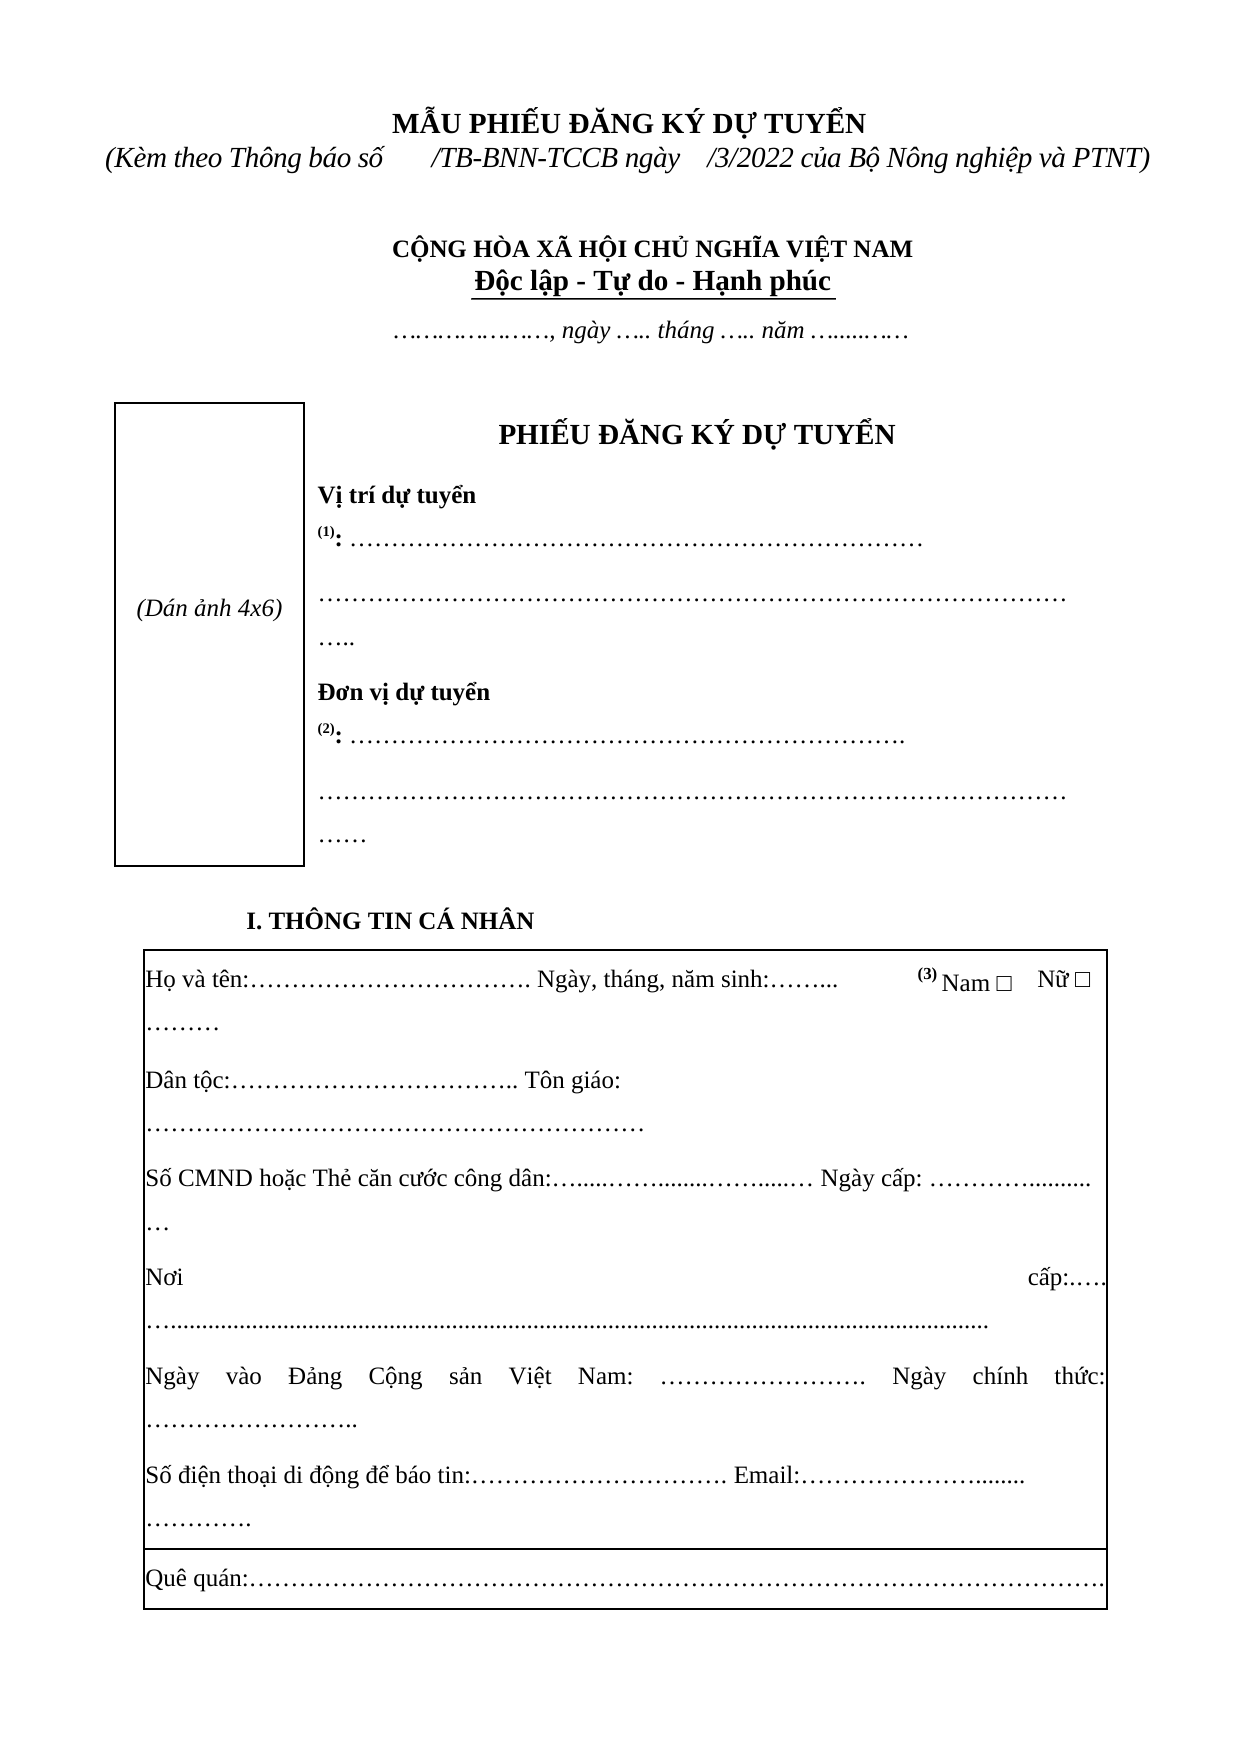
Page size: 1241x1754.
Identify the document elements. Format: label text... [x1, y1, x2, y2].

text I. THÔNG TIN CÁ NHÂN [171, 906, 1134, 935]
table_header [305, 402, 316, 864]
text CỘNG HÒA XÃ HỘI CHỦ NGHĨA VIỆT NAM Độc lập - Tự do - Hạnh phúc [171, 234, 1134, 296]
table_header Nữ □ [1019, 951, 1106, 1052]
table_header (Dán ảnh 4x6) [116, 404, 303, 864]
text MẪU PHIẾU ĐĂNG KÝ DỰ TUYỂN (Kèm theo Thông báo số /TB-BNN-TCCB ngày /3/2022 của Bộ Nông nghiệp và PTNT) [97, 106, 1161, 173]
table_header Họ và tên:……………………………. Ngày, tháng, năm sinh:……...……… [145, 951, 909, 1052]
text …………………, ngày ….. tháng ….. năm ….....…… [171, 296, 1134, 344]
table_cell Dân tộc:…………………………….. Tôn giáo:…………………………………………………… Số CMND hoặc Thẻ căn cước công dân:….....……........…….....… Ngày cấp: …………..........… Nơi cấp:.….…................................................................................................................................... Ngày vào Đảng Cộng sản Việt Nam: ……………………. Ngày chính thức: …………………….. Số điện thoại di động để báo tin:…………………………. Email:…………………........…………. [145, 1052, 1106, 1548]
table_cell Quê quán:…………………………………………………………………………………………. [145, 1550, 1106, 1608]
table_header (3) Nam □ [909, 951, 1019, 1052]
table_header PHIẾU ĐĂNG KÝ DỰ TUYỂN Vị trí dự tuyển (1): …………………………………………………………… ………………………………………………………………………………….. Đơn vị dự tuyển (2): …………………………………………………………. …………………………………………………………………………………… [316, 402, 1078, 864]
